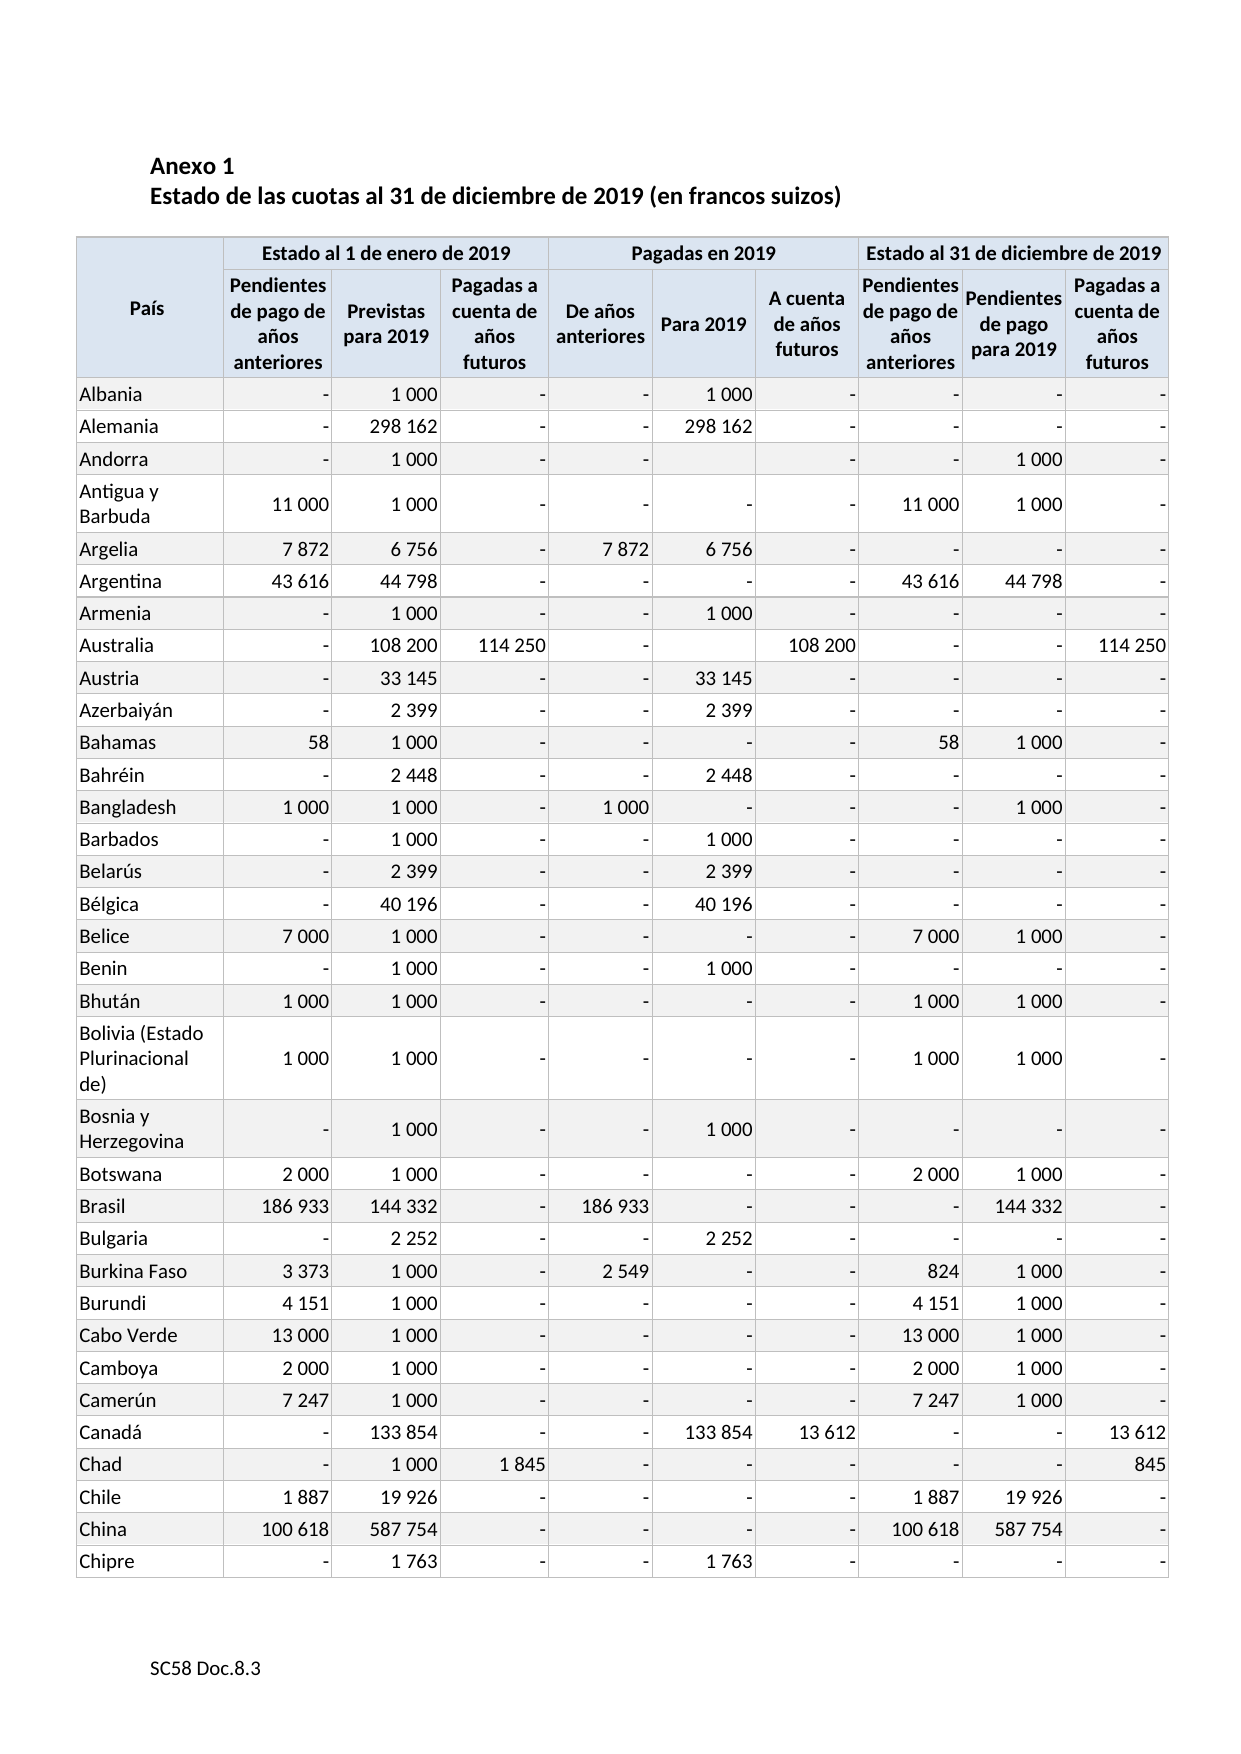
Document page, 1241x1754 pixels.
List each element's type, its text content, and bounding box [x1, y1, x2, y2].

table_cell - [1066, 662, 1168, 693]
table_cell 1 887 [224, 1481, 331, 1512]
table_cell 133 854 [653, 1416, 755, 1448]
table_cell - [549, 953, 652, 984]
table_cell 1 000 [963, 443, 1065, 474]
table_cell 1 763 [332, 1546, 440, 1577]
table_cell - [549, 662, 652, 693]
table_cell 845 [1066, 1449, 1168, 1480]
table_cell - [549, 1546, 652, 1577]
table_cell Burkina Faso [77, 1255, 223, 1286]
table_cell - [756, 1513, 858, 1544]
table_cell A cuenta de años futuros [756, 270, 858, 377]
table_cell Bahamas [77, 727, 223, 758]
table_cell - [441, 1384, 548, 1415]
table_cell - [1066, 443, 1168, 474]
table_cell - [224, 759, 331, 790]
table_cell - [859, 1416, 962, 1448]
table_cell - [963, 888, 1065, 919]
table_cell - [756, 1352, 858, 1383]
table_cell Canadá [77, 1416, 223, 1448]
table_cell - [756, 953, 858, 984]
table_cell - [756, 727, 858, 758]
table_cell - [963, 378, 1065, 409]
table_cell 1 000 [963, 920, 1065, 952]
table_cell 2 399 [332, 694, 440, 726]
table_cell - [441, 1481, 548, 1512]
table_cell - [224, 888, 331, 919]
table_header País [77, 238, 223, 377]
table_cell 1 000 [332, 443, 440, 474]
table_cell - [441, 565, 548, 596]
table_cell - [1066, 1513, 1168, 1544]
table_cell - [441, 1100, 548, 1157]
table_cell Pendientes de pago para 2019 [963, 270, 1065, 377]
table_cell 1 000 [963, 1255, 1065, 1286]
table_cell - [441, 1320, 548, 1351]
table_cell 6 756 [332, 533, 440, 564]
table_cell - [549, 694, 652, 726]
table_cell 1 000 [332, 791, 440, 822]
table_cell Chile [77, 1481, 223, 1512]
table_cell - [756, 533, 858, 564]
table_cell 298 162 [653, 411, 755, 442]
table_cell - [859, 411, 962, 442]
table_cell - [549, 565, 652, 596]
table_cell - [549, 1158, 652, 1189]
table_cell - [963, 824, 1065, 855]
table_cell - [653, 1513, 755, 1544]
table_cell - [1066, 1320, 1168, 1351]
table_cell 1 000 [963, 727, 1065, 758]
table_cell 144 332 [963, 1190, 1065, 1222]
table_cell Belarús [77, 856, 223, 887]
table_cell 186 933 [549, 1190, 652, 1222]
table_cell - [1066, 727, 1168, 758]
table_cell 108 200 [756, 630, 858, 661]
table_cell - [963, 694, 1065, 726]
table_cell - [756, 1158, 858, 1189]
table_cell 1 000 [963, 985, 1065, 1016]
table_cell Antigua y Barbuda [77, 475, 223, 532]
table_cell - [441, 824, 548, 855]
table_cell - [1066, 1546, 1168, 1577]
table_cell Bélgica [77, 888, 223, 919]
table_cell - [859, 1223, 962, 1254]
table_cell - [549, 856, 652, 887]
table_cell 7 872 [224, 533, 331, 564]
table_cell 7 000 [859, 920, 962, 952]
table_cell - [653, 1384, 755, 1415]
table_cell - [653, 1481, 755, 1512]
table_cell - [224, 824, 331, 855]
table_cell De años anteriores [549, 270, 652, 377]
table_cell - [756, 759, 858, 790]
table_cell Bulgaria [77, 1223, 223, 1254]
table_cell 1 000 [332, 920, 440, 952]
table_cell 2 399 [653, 694, 755, 726]
table_cell Pagadas a cuenta de años futuros [1066, 270, 1168, 377]
table_cell - [441, 1190, 548, 1222]
table_cell - [549, 630, 652, 661]
table_cell - [441, 1017, 548, 1099]
table_cell 1 000 [332, 1017, 440, 1099]
table_cell 2 252 [332, 1223, 440, 1254]
table_cell 3 373 [224, 1255, 331, 1286]
table_cell - [549, 1320, 652, 1351]
table_cell - [549, 888, 652, 919]
table_cell - [1066, 1481, 1168, 1512]
table_cell 100 618 [224, 1513, 331, 1544]
table_cell 824 [859, 1255, 962, 1286]
table_cell - [756, 1481, 858, 1512]
table_cell - [756, 1223, 858, 1254]
table_cell 11 000 [859, 475, 962, 532]
table_cell - [859, 759, 962, 790]
table_cell - [441, 1546, 548, 1577]
table_cell - [756, 824, 858, 855]
table_cell - [1066, 1017, 1168, 1099]
table_cell 1 000 [332, 985, 440, 1016]
table_cell - [224, 1223, 331, 1254]
table_cell - [1066, 1287, 1168, 1318]
table_cell 1 000 [653, 1100, 755, 1157]
table_cell 108 200 [332, 630, 440, 661]
table_cell - [224, 1416, 331, 1448]
table_cell - [224, 598, 331, 629]
table_cell - [441, 662, 548, 693]
table_cell 1 000 [332, 1384, 440, 1415]
table_cell - [756, 1190, 858, 1222]
table_cell - [963, 1223, 1065, 1254]
table_cell 587 754 [332, 1513, 440, 1544]
table_cell - [549, 1100, 652, 1157]
table_cell Austria [77, 662, 223, 693]
table_cell Botswana [77, 1158, 223, 1189]
table_cell - [441, 694, 548, 726]
table_cell - [859, 888, 962, 919]
table_cell - [963, 630, 1065, 661]
table_cell 1 000 [224, 985, 331, 1016]
table_cell Pendientes de pago de años anteriores [859, 270, 962, 377]
table_cell - [549, 1017, 652, 1099]
table_cell - [653, 727, 755, 758]
table_cell [653, 443, 755, 474]
table_cell 1 000 [332, 1287, 440, 1318]
table_cell Benin [77, 953, 223, 984]
table_header Estado al 1 de enero de 2019 [224, 238, 548, 269]
table_cell 7 872 [549, 533, 652, 564]
table_cell - [441, 1416, 548, 1448]
table_cell 33 145 [332, 662, 440, 693]
table_cell - [859, 694, 962, 726]
table_cell - [549, 727, 652, 758]
table_cell 13 000 [859, 1320, 962, 1351]
table_cell - [224, 411, 331, 442]
table_cell - [756, 598, 858, 629]
table_cell - [441, 443, 548, 474]
table_cell - [963, 1546, 1065, 1577]
table_cell - [653, 1017, 755, 1099]
table_cell - [224, 694, 331, 726]
table_cell Chipre [77, 1546, 223, 1577]
table_cell - [859, 953, 962, 984]
table_cell - [441, 856, 548, 887]
table_cell - [1066, 953, 1168, 984]
table_cell Camerún [77, 1384, 223, 1415]
table_cell 1 000 [332, 1352, 440, 1383]
table_cell Argentina [77, 565, 223, 596]
table_cell 43 616 [224, 565, 331, 596]
table_cell 43 616 [859, 565, 962, 596]
table_cell - [963, 411, 1065, 442]
table_cell 2 399 [653, 856, 755, 887]
table_cell - [859, 533, 962, 564]
table_cell 4 151 [224, 1287, 331, 1318]
table_cell 7 247 [859, 1384, 962, 1415]
table_cell 1 000 [859, 985, 962, 1016]
table_cell - [224, 443, 331, 474]
table_cell - [756, 1546, 858, 1577]
table_cell - [549, 985, 652, 1016]
table_cell - [441, 411, 548, 442]
table_cell Pagadas a cuenta de años futuros [441, 270, 548, 377]
table_cell - [756, 920, 858, 952]
table_cell - [653, 475, 755, 532]
table_cell Argelia [77, 533, 223, 564]
table_cell - [963, 856, 1065, 887]
table_cell - [1066, 1384, 1168, 1415]
table_cell Para 2019 [653, 270, 755, 377]
table_cell 144 332 [332, 1190, 440, 1222]
table_cell - [756, 694, 858, 726]
table_cell - [756, 1449, 858, 1480]
table_cell - [1066, 598, 1168, 629]
table_cell - [1066, 856, 1168, 887]
table_cell - [756, 888, 858, 919]
table_cell - [653, 1255, 755, 1286]
table_cell - [441, 1287, 548, 1318]
table_cell 1 000 [859, 1017, 962, 1099]
table_cell - [1066, 1255, 1168, 1286]
table_cell - [653, 920, 755, 952]
table_cell - [441, 888, 548, 919]
table_cell - [549, 1449, 652, 1480]
table_cell - [441, 475, 548, 532]
table_cell 1 000 [332, 1158, 440, 1189]
table_cell 2 000 [859, 1158, 962, 1189]
table_cell - [1066, 1190, 1168, 1222]
table_cell - [1066, 985, 1168, 1016]
table_cell - [224, 856, 331, 887]
table_cell - [441, 1255, 548, 1286]
table_cell 1 763 [653, 1546, 755, 1577]
table_header Estado al 31 de diciembre de 2019 [859, 238, 1168, 269]
table_cell - [441, 759, 548, 790]
table_cell - [224, 1100, 331, 1157]
table_cell - [859, 1546, 962, 1577]
table_cell - [1066, 1352, 1168, 1383]
table_cell - [756, 662, 858, 693]
table_cell - [653, 791, 755, 822]
table_cell 33 145 [653, 662, 755, 693]
table_cell Bhután [77, 985, 223, 1016]
table_cell - [756, 378, 858, 409]
table_cell - [441, 953, 548, 984]
table_cell - [963, 1416, 1065, 1448]
table_cell 100 618 [859, 1513, 962, 1544]
table_cell - [963, 662, 1065, 693]
table_cell - [549, 378, 652, 409]
table_cell 133 854 [332, 1416, 440, 1448]
table_cell - [1066, 920, 1168, 952]
table_cell - [1066, 1158, 1168, 1189]
table_cell 1 000 [224, 1017, 331, 1099]
table_cell 4 151 [859, 1287, 962, 1318]
table_cell Bangladesh [77, 791, 223, 822]
table_cell 1 000 [332, 727, 440, 758]
table_cell Belice [77, 920, 223, 952]
table_cell 11 000 [224, 475, 331, 532]
table_cell [653, 630, 755, 661]
table_cell - [1066, 1223, 1168, 1254]
table_cell Burundi [77, 1287, 223, 1318]
table_cell - [653, 565, 755, 596]
table_cell - [441, 727, 548, 758]
table_cell - [859, 1190, 962, 1222]
table_cell - [224, 953, 331, 984]
table_cell 1 000 [653, 953, 755, 984]
table_cell - [756, 985, 858, 1016]
table_cell - [963, 1449, 1065, 1480]
table_cell - [549, 759, 652, 790]
table_cell Chad [77, 1449, 223, 1480]
table_cell 186 933 [224, 1190, 331, 1222]
table_cell 13 612 [1066, 1416, 1168, 1448]
table_cell - [653, 1352, 755, 1383]
table_cell 1 000 [963, 1320, 1065, 1351]
table_cell - [756, 1287, 858, 1318]
table_header Pagadas en 2019 [549, 238, 858, 269]
table_cell - [653, 1158, 755, 1189]
table_cell - [549, 411, 652, 442]
table_cell - [756, 1255, 858, 1286]
table_cell - [1066, 1100, 1168, 1157]
table_cell Previstas para 2019 [332, 270, 440, 377]
table_cell 2 252 [653, 1223, 755, 1254]
table_cell 19 926 [963, 1481, 1065, 1512]
table_cell 6 756 [653, 533, 755, 564]
table_cell Barbados [77, 824, 223, 855]
table_cell - [963, 598, 1065, 629]
table_cell - [963, 533, 1065, 564]
table_cell 1 000 [332, 1449, 440, 1480]
table_cell - [441, 985, 548, 1016]
table_cell 2 448 [653, 759, 755, 790]
table_cell - [859, 1100, 962, 1157]
table_cell - [224, 630, 331, 661]
table_cell 1 000 [963, 1384, 1065, 1415]
table_cell - [963, 1100, 1065, 1157]
table_cell - [756, 475, 858, 532]
table_cell - [441, 791, 548, 822]
table_cell - [756, 1100, 858, 1157]
table_cell 1 000 [332, 1100, 440, 1157]
table_cell 2 000 [224, 1352, 331, 1383]
table_cell Brasil [77, 1190, 223, 1222]
table_cell 1 000 [332, 378, 440, 409]
table_cell 13 612 [756, 1416, 858, 1448]
table_cell 1 000 [963, 1017, 1065, 1099]
table_cell Camboya [77, 1352, 223, 1383]
table_cell 2 000 [859, 1352, 962, 1383]
table_cell - [441, 920, 548, 952]
table_cell 44 798 [963, 565, 1065, 596]
table_cell - [441, 598, 548, 629]
table_cell - [549, 1416, 652, 1448]
table_cell - [1066, 791, 1168, 822]
table_cell 1 000 [332, 598, 440, 629]
table_cell - [1066, 411, 1168, 442]
table_cell 13 000 [224, 1320, 331, 1351]
table_cell 1 000 [653, 378, 755, 409]
table_cell Bahréin [77, 759, 223, 790]
table_cell - [653, 1449, 755, 1480]
table_cell Armenia [77, 598, 223, 629]
table_cell - [859, 856, 962, 887]
table_cell - [1066, 533, 1168, 564]
table_cell - [859, 791, 962, 822]
table_cell - [756, 1320, 858, 1351]
table_cell - [756, 1384, 858, 1415]
table_cell 2 399 [332, 856, 440, 887]
table_cell 1 000 [963, 1287, 1065, 1318]
table_cell - [653, 1190, 755, 1222]
table_cell 1 000 [332, 953, 440, 984]
table_cell - [963, 953, 1065, 984]
table_cell - [859, 630, 962, 661]
table_cell - [549, 1352, 652, 1383]
table_cell - [549, 443, 652, 474]
table_cell - [756, 856, 858, 887]
table_cell - [549, 1384, 652, 1415]
table_cell 2 549 [549, 1255, 652, 1286]
table_cell - [859, 443, 962, 474]
table_cell - [224, 1546, 331, 1577]
table_cell - [549, 598, 652, 629]
table_cell 587 754 [963, 1513, 1065, 1544]
table_cell - [756, 411, 858, 442]
table_cell - [1066, 378, 1168, 409]
table_cell - [224, 662, 331, 693]
table_cell 298 162 [332, 411, 440, 442]
table_cell - [756, 1017, 858, 1099]
table_cell - [441, 1352, 548, 1383]
table_cell 1 000 [224, 791, 331, 822]
table_cell - [859, 378, 962, 409]
table_cell 1 000 [653, 824, 755, 855]
table_cell - [1066, 694, 1168, 726]
table_cell - [549, 1481, 652, 1512]
table_cell 1 887 [859, 1481, 962, 1512]
table_cell - [653, 985, 755, 1016]
table_cell - [756, 565, 858, 596]
table_cell - [441, 378, 548, 409]
table_cell 7 000 [224, 920, 331, 952]
table_cell 58 [859, 727, 962, 758]
table_cell 1 000 [332, 1255, 440, 1286]
table_cell 1 000 [549, 791, 652, 822]
table_cell - [549, 920, 652, 952]
table_cell - [441, 1158, 548, 1189]
table_cell 1 000 [963, 1158, 1065, 1189]
table_cell 114 250 [441, 630, 548, 661]
table_cell - [963, 759, 1065, 790]
table_cell - [224, 1449, 331, 1480]
table_cell - [549, 824, 652, 855]
table_cell - [1066, 888, 1168, 919]
table_cell - [653, 1287, 755, 1318]
table_cell - [859, 662, 962, 693]
table_cell - [1066, 475, 1168, 532]
table_cell 2 448 [332, 759, 440, 790]
table_cell - [653, 1320, 755, 1351]
table_cell - [1066, 565, 1168, 596]
table_cell - [549, 1513, 652, 1544]
table_cell - [549, 475, 652, 532]
table_cell - [756, 791, 858, 822]
table_cell 1 000 [963, 1352, 1065, 1383]
table_cell 2 000 [224, 1158, 331, 1189]
table_cell Bolivia (Estado Plurinacional de) [77, 1017, 223, 1099]
table_cell Cabo Verde [77, 1320, 223, 1351]
table_cell 19 926 [332, 1481, 440, 1512]
table_cell China [77, 1513, 223, 1544]
text Estado de las cuotas al 31 de diciembre de 2019 (en francos suizos) [150, 181, 1090, 211]
table_cell - [224, 378, 331, 409]
table_cell Azerbaiyán [77, 694, 223, 726]
table_cell 114 250 [1066, 630, 1168, 661]
table_cell 40 196 [653, 888, 755, 919]
table_cell - [859, 598, 962, 629]
table_cell - [441, 1223, 548, 1254]
table_cell - [441, 533, 548, 564]
text Anexo 1 [150, 150, 1090, 181]
table_cell Australia [77, 630, 223, 661]
table_cell - [859, 824, 962, 855]
table_cell - [1066, 759, 1168, 790]
table_cell - [859, 1449, 962, 1480]
table_cell 40 196 [332, 888, 440, 919]
table_cell 58 [224, 727, 331, 758]
table_cell Bosnia y Herzegovina [77, 1100, 223, 1157]
table_cell 1 000 [332, 824, 440, 855]
table_cell Alemania [77, 411, 223, 442]
table_cell 44 798 [332, 565, 440, 596]
table_cell - [549, 1287, 652, 1318]
table_cell 1 000 [963, 791, 1065, 822]
table_cell 1 000 [332, 475, 440, 532]
table_cell - [441, 1513, 548, 1544]
table_cell 1 000 [963, 475, 1065, 532]
table_cell Pendientes de pago de años anteriores [224, 270, 331, 377]
table_cell 1 845 [441, 1449, 548, 1480]
table_cell 7 247 [224, 1384, 331, 1415]
table_cell - [1066, 824, 1168, 855]
table_cell 1 000 [653, 598, 755, 629]
table_cell - [549, 1223, 652, 1254]
table_cell Albania [77, 378, 223, 409]
table_cell Andorra [77, 443, 223, 474]
table_cell - [756, 443, 858, 474]
table_cell 1 000 [332, 1320, 440, 1351]
